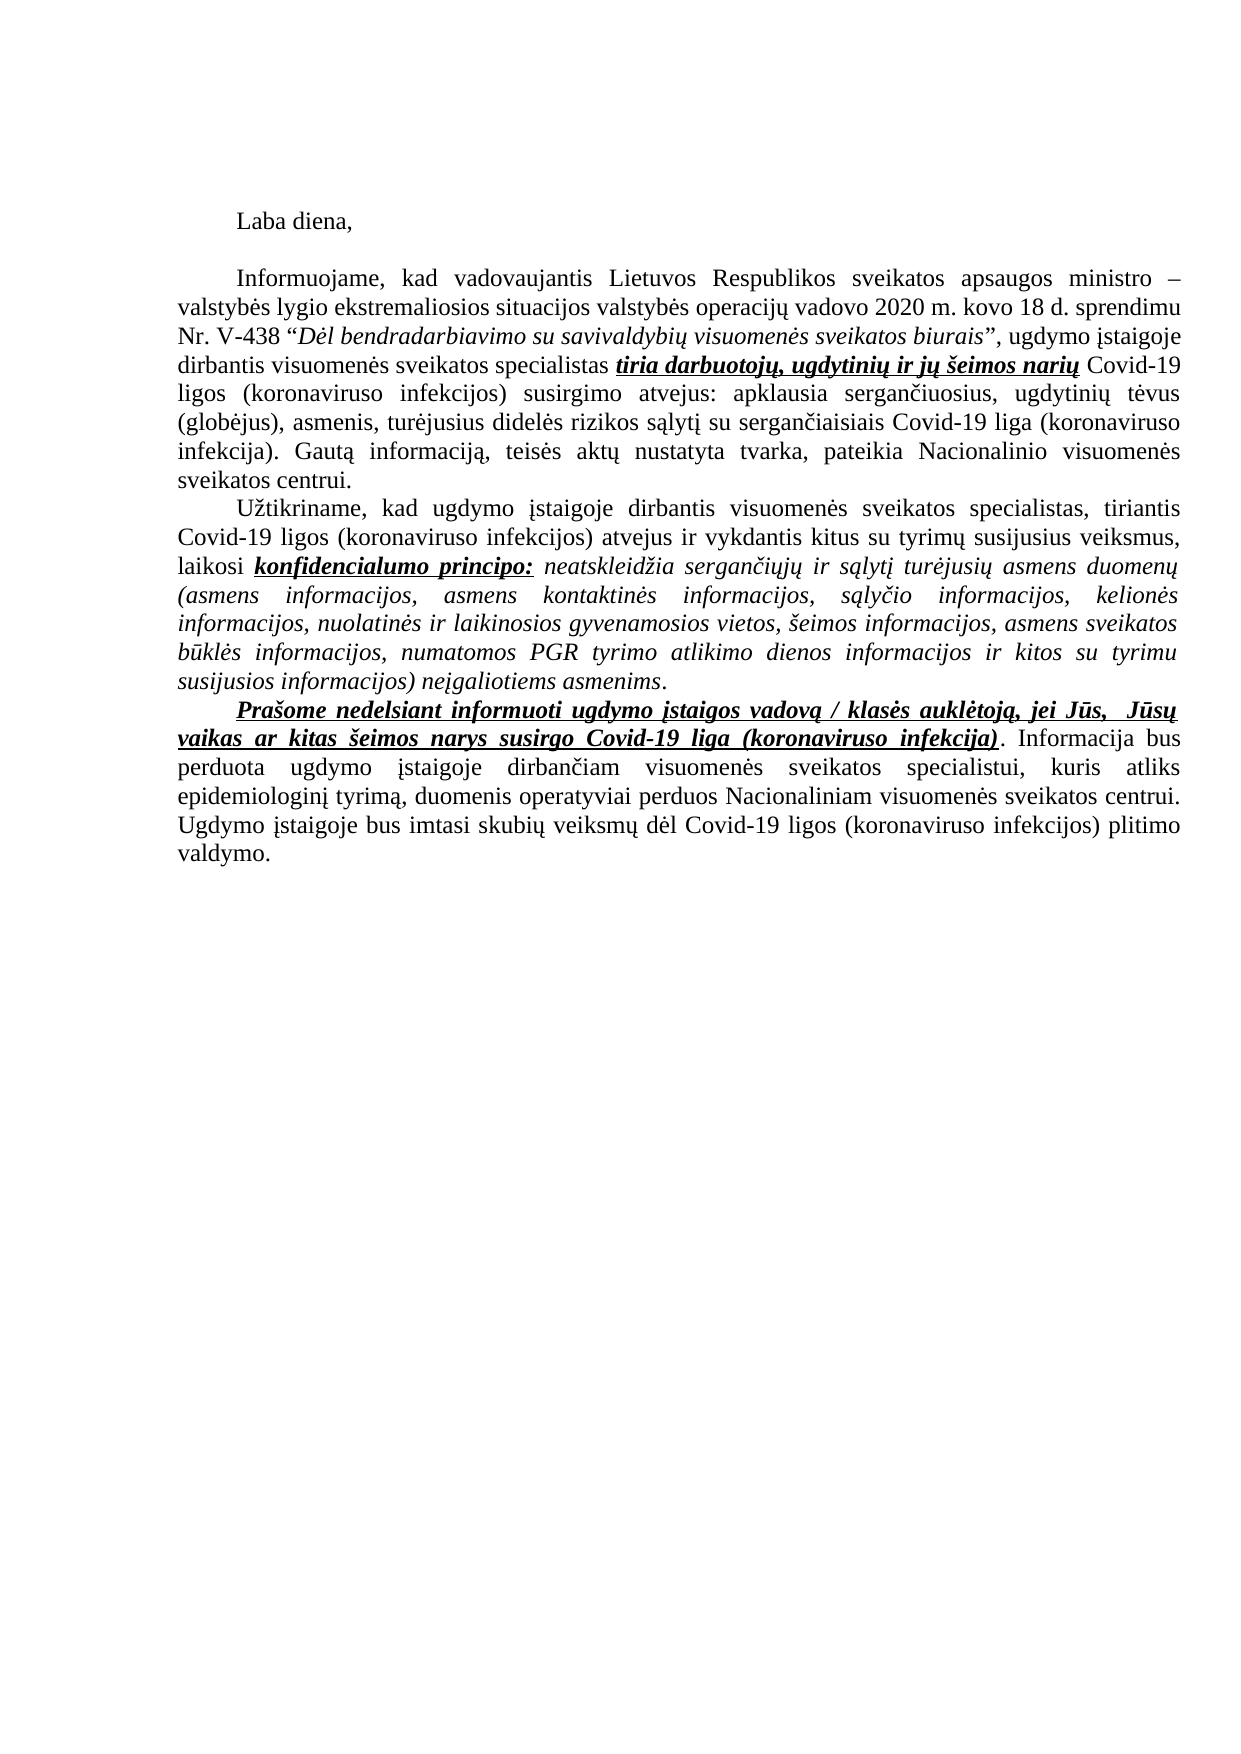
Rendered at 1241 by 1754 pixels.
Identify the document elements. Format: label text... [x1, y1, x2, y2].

text Laba diena, [177, 206, 1181, 235]
text Užtikriname, kad ugdymo įstaigoje dirbantis visuomenės sveikatos specialistas, tiriantis Covid-19 ligos (koronaviruso infekcijos) atvejus ir vykdantis kitus su tyrimų susijusius veiksmus, laikosi konfidencialumo principo: neatskleidžia sergančiųjų ir sąlytį turėjusių asmens duomenų (asmens informacijos, asmens kontaktinės informacijos, sąlyčio informacijos, kelionės informacijos, nuolatinės ir laikinosios gyvenamosios vietos, šeimos informacijos, asmens sveikatos būklės informacijos, numatomos PGR tyrimo atlikimo dienos informacijos ir kitos su tyrimu susijusios informacijos) neįgaliotiems asmenims. [177, 493, 1181, 695]
text Prašome nedelsiant informuoti ugdymo įstaigos vadovą / klasės auklėtoją, jei Jūs, Jūsų vaikas ar kitas šeimos narys susirgo Covid-19 liga (koronaviruso infekcija). Informacija bus perduota ugdymo įstaigoje dirbančiam visuomenės sveikatos specialistui, kuris atliks epidemiologinį tyrimą, duomenis operatyviai perduos Nacionaliniam visuomenės sveikatos centrui. Ugdymo įstaigoje bus imtasi skubių veiksmų dėl Covid-19 ligos (koronaviruso infekcijos) plitimo valdymo. [177, 695, 1181, 867]
text Informuojame, kad vadovaujantis Lietuvos Respublikos sveikatos apsaugos ministro – valstybės lygio ekstremaliosios situacijos valstybės operacijų vadovo 2020 m. kovo 18 d. sprendimu Nr. V-438 “Dėl bendradarbiavimo su savivaldybių visuomenės sveikatos biurais”, ugdymo įstaigoje dirbantis visuomenės sveikatos specialistas tiria darbuotojų, ugdytinių ir jų šeimos narių Covid-19 ligos (koronaviruso infekcijos) susirgimo atvejus: apklausia sergančiuosius, ugdytinių tėvus (globėjus), asmenis, turėjusius didelės rizikos sąlytį su sergančiaisiais Covid-19 liga (koronaviruso infekcija). Gautą informaciją, teisės aktų nustatyta tvarka, pateikia Nacionalinio visuomenės sveikatos centrui. [177, 263, 1181, 493]
